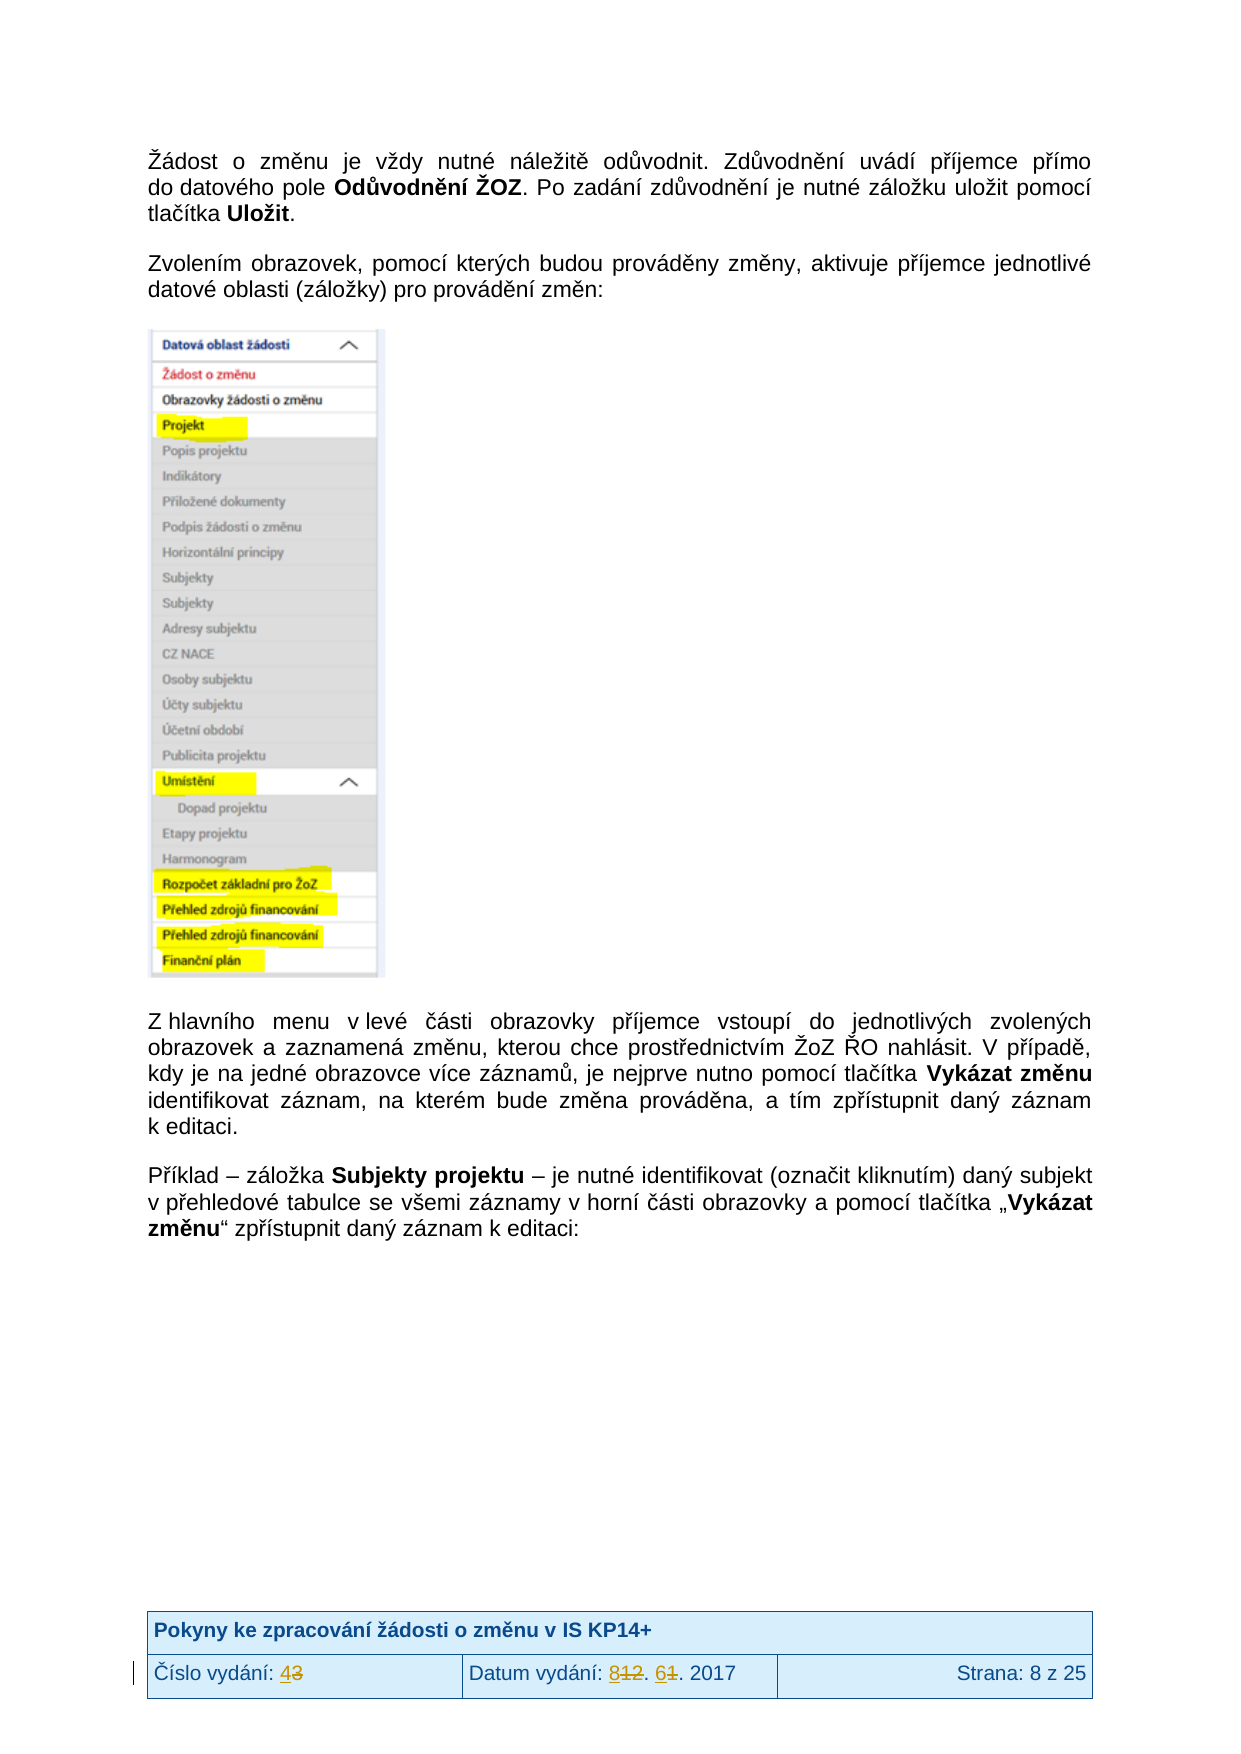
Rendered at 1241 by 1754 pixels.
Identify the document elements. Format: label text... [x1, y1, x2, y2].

text Zvolením obrazovek, pomocí kterých budou prováděny změny, aktivuje příjemce jednotlivé datové oblasti (záložky) pro provádění změn: [148, 250, 1092, 302]
picture [147, 325, 386, 985]
text Příklad – záložka Subjekty projektu – je nutné identifikovat (označit kliknutím) daný subjekt v přehledové tabulce se všemi záznamy v horní části obrazovky a pomocí tlačítka „Vykázat změnu“ zpřístupnit daný záznam k editaci: [148, 1162, 1092, 1241]
text Žádost o změnu je vždy nutné náležitě odůvodnit. Zdůvodnění uvádí příjemce přímo do datového pole Odůvodnění ŽOZ. Po zadání zdůvodnění je nutné záložku uložit pomocí tlačítka Uložit. [148, 148, 1092, 227]
text Z hlavního menu v levé části obrazovky příjemce vstoupí do jednotlivých zvolených obrazovek a zaznamená změnu, kterou chce prostřednictvím ŽoZ ŘO nahlásit. V případě, kdy je na jedné obrazovce více záznamů, je nejprve nutno pomocí tlačítka Vykázat změnu identifikovat záznam, na kterém bude změna prováděna, a tím zpřístupnit daný záznam k editaci. [148, 1008, 1092, 1139]
